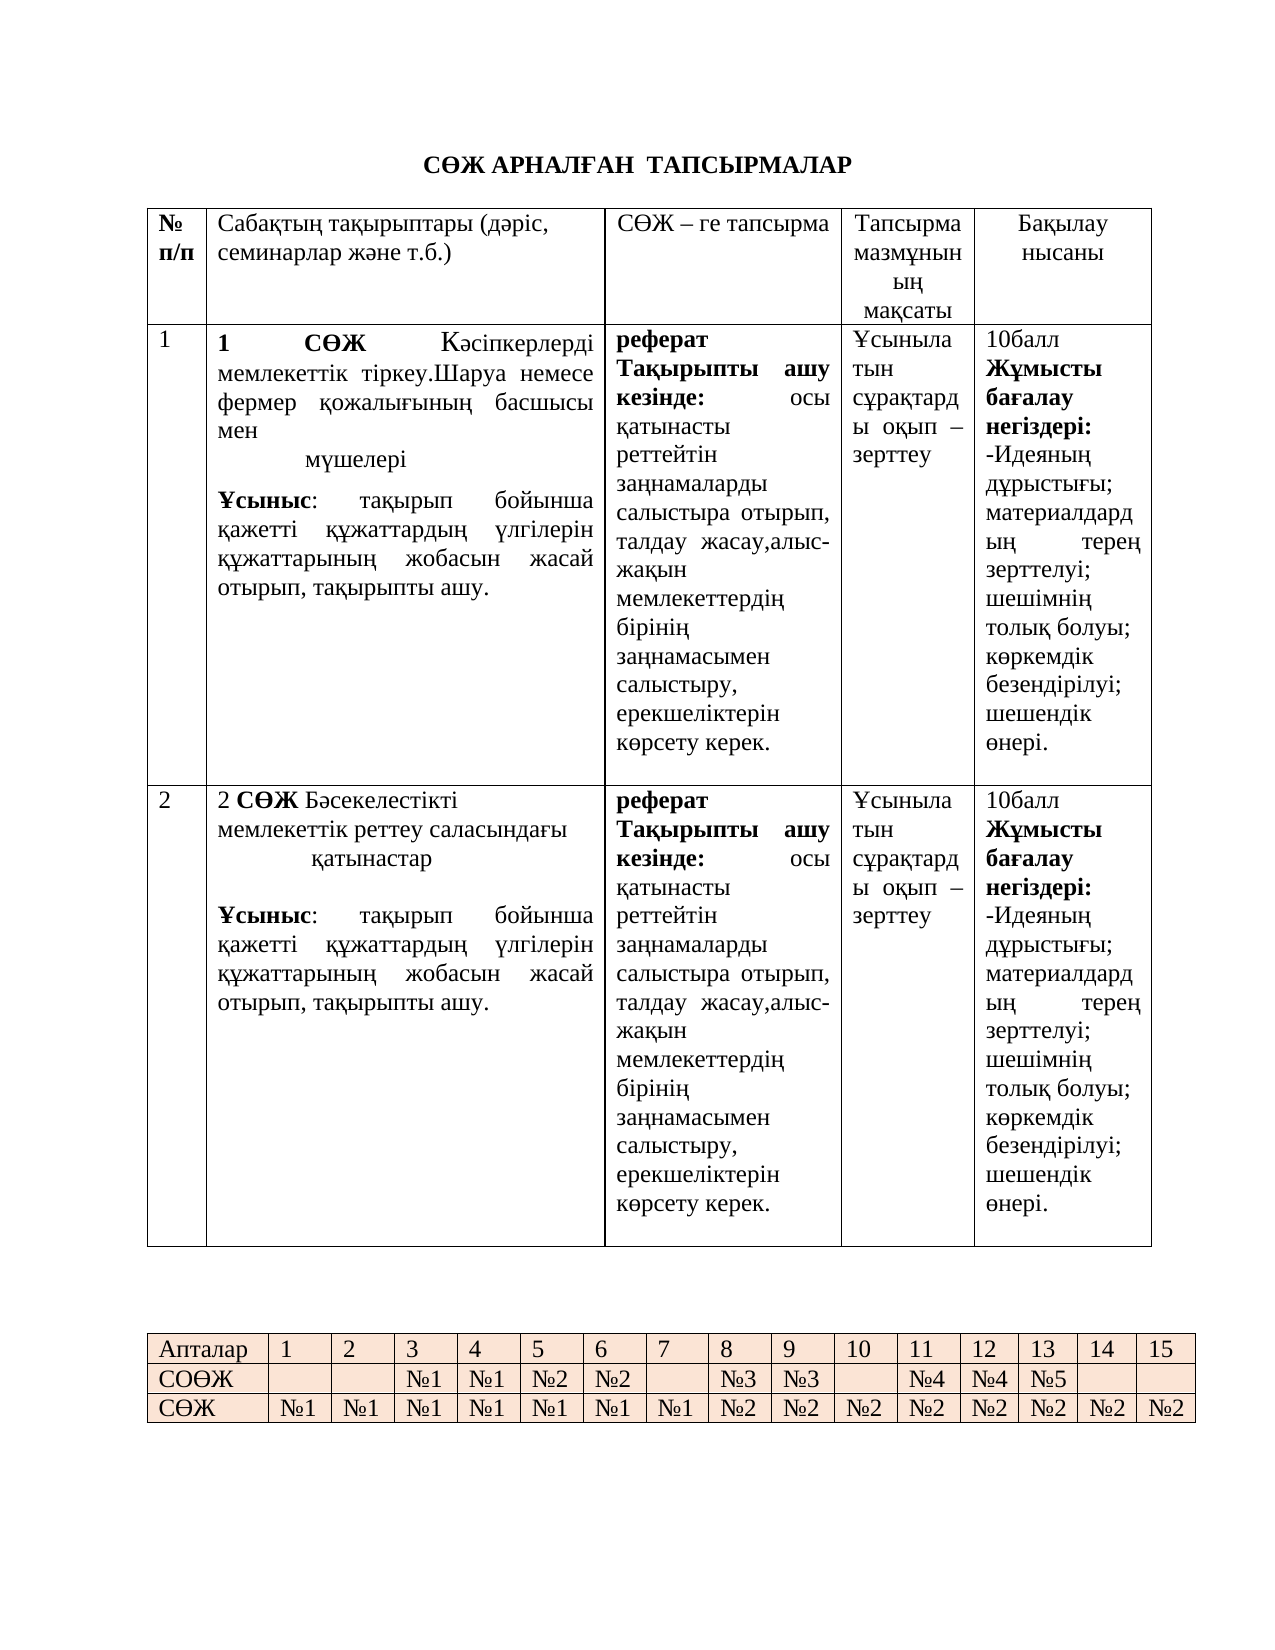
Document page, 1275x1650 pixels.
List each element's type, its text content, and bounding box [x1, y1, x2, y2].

table_cell 1 [148, 325, 206, 784]
table_cell Ұсынылатын сұрақтарды оқып – зерттеу [842, 325, 974, 784]
table_cell №2 [961, 1394, 1018, 1422]
table_cell №2 [521, 1364, 583, 1392]
table_cell №1 [395, 1364, 457, 1392]
table_cell [1137, 1364, 1195, 1392]
table_header 12 [961, 1334, 1018, 1363]
table_header 6 [584, 1334, 646, 1363]
table_cell №1 [332, 1394, 394, 1422]
table_cell №1 [395, 1394, 457, 1422]
table_header 8 [709, 1334, 771, 1363]
table_cell 2 СӨЖ Бәсекелестікті мемлекеттік реттеу саласындағы қатынастар Ұсыныс: тақырып бойынша қажетті құжаттардың үлгілерін құжаттарының жобасын жасай отырып, тақырыпты ашу. [207, 786, 604, 1246]
table_cell 1 СӨЖ Кәсіпкерлерді мемлекеттік тіркеу.Шаруа немесе фермер қожалығының басшысы мен мүшелері Ұсыныс: тақырып бойынша қажетті құжаттардың үлгілерін құжаттарының жобасын жасай отырып, тақырыпты ашу. [207, 325, 604, 784]
table_header № п/п [148, 209, 206, 323]
table_header Тапсырма мазмұнының мақсаты [842, 209, 974, 323]
table_cell №1 [269, 1394, 331, 1422]
table_cell СӨЖ [148, 1394, 268, 1422]
table_cell №1 [521, 1394, 583, 1422]
table_header 9 [772, 1334, 834, 1363]
table_cell №2 [772, 1394, 834, 1422]
table_cell №4 [961, 1364, 1018, 1392]
text СӨЖ АРНАЛҒАН ТАПСЫРМАЛАР [150, 150, 1125, 179]
table_cell №2 [835, 1394, 897, 1422]
table_header 2 [332, 1334, 394, 1363]
table_header 13 [1019, 1334, 1077, 1363]
table_cell №1 [647, 1394, 708, 1422]
table_cell [269, 1364, 331, 1392]
table_header СӨЖ – ге тапсырма [606, 209, 841, 323]
table_cell №2 [1019, 1394, 1077, 1422]
table_cell 2 [148, 786, 206, 1246]
table_header Сабақтың тақырыптары (дәріс, семинарлар және т.б.) [207, 209, 604, 323]
table_cell 10балл Жұмысты бағалау негіздері: -Идеяның дұрыстығы; материалдардың терең зерттелуі; шешімнің толық болуы; көркемдік безендірілуі; шешендік өнері. [975, 786, 1151, 1246]
table_cell №2 [709, 1394, 771, 1422]
table_cell №1 [458, 1364, 520, 1392]
table_header Апталар [148, 1334, 268, 1363]
table_header 15 [1137, 1334, 1195, 1363]
table_cell Ұсынылатын сұрақтарды оқып – зерттеу [842, 786, 974, 1246]
table_cell СОӨЖ [148, 1364, 268, 1392]
table_cell [332, 1364, 394, 1392]
table_cell [647, 1364, 708, 1392]
table_header 1 [269, 1334, 331, 1363]
table_cell №2 [584, 1364, 646, 1392]
table_cell 10балл Жұмысты бағалау негіздері: -Идеяның дұрыстығы; материалдардың терең зерттелуі; шешімнің толық болуы; көркемдік безендірілуі; шешендік өнері. [975, 325, 1151, 784]
table_cell №2 [1137, 1394, 1195, 1422]
table_cell №2 [898, 1394, 960, 1422]
table_cell [835, 1364, 897, 1392]
table_cell [1078, 1364, 1136, 1392]
table_header 4 [458, 1334, 520, 1363]
table_cell №1 [458, 1394, 520, 1422]
table_cell №3 [772, 1364, 834, 1392]
table_header 5 [521, 1334, 583, 1363]
table_header 14 [1078, 1334, 1136, 1363]
table_header 11 [898, 1334, 960, 1363]
table_cell №1 [584, 1394, 646, 1422]
table_cell №5 [1019, 1364, 1077, 1392]
table_cell №2 [1078, 1394, 1136, 1422]
table_cell №4 [898, 1364, 960, 1392]
table_header 10 [835, 1334, 897, 1363]
table_cell №3 [709, 1364, 771, 1392]
table_header 7 [647, 1334, 708, 1363]
table_header Бақылау нысаны [975, 209, 1151, 323]
table_header 3 [395, 1334, 457, 1363]
